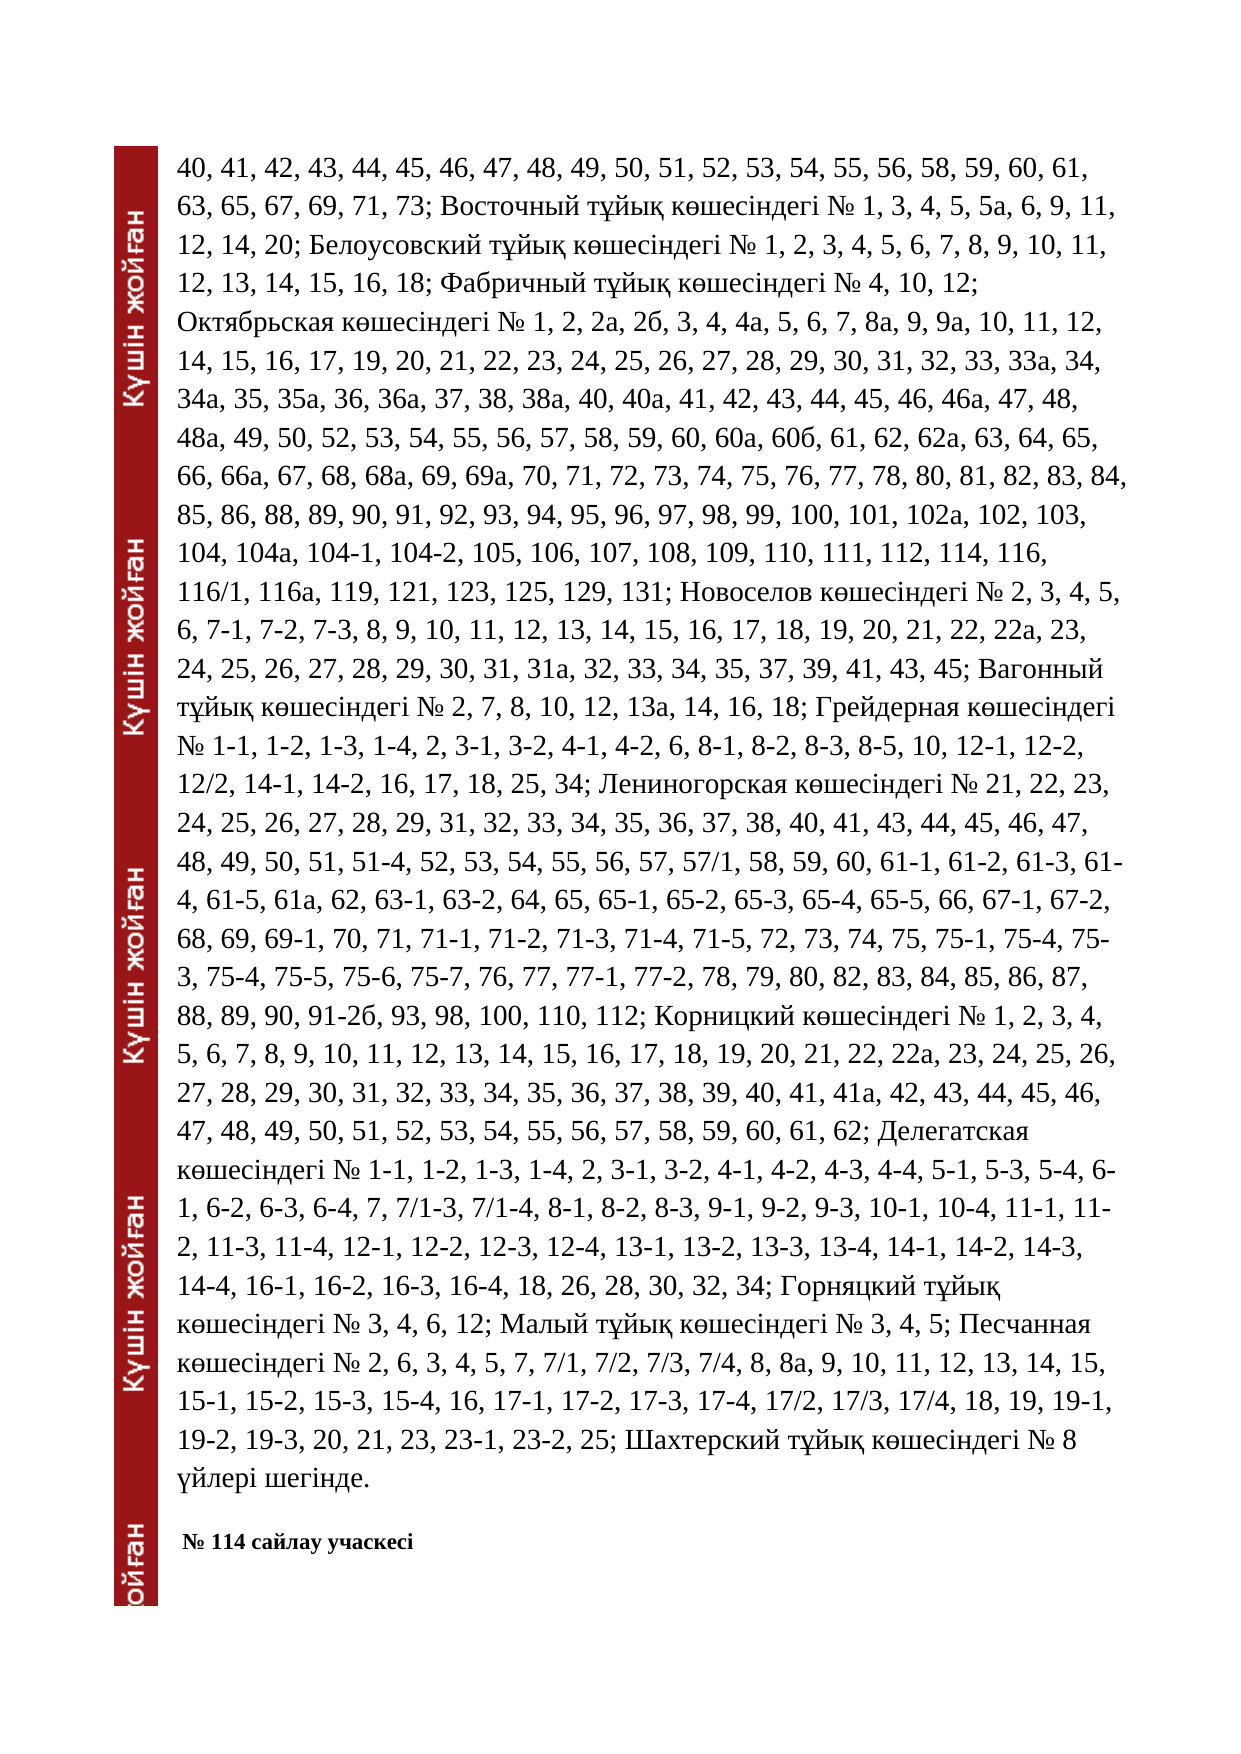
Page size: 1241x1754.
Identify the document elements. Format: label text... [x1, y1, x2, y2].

picture [114, 1524, 158, 1528]
picture [114, 146, 158, 150]
picture [114, 1554, 158, 1606]
text № 114 сайлау учаскесі [112, 1528, 1128, 1554]
